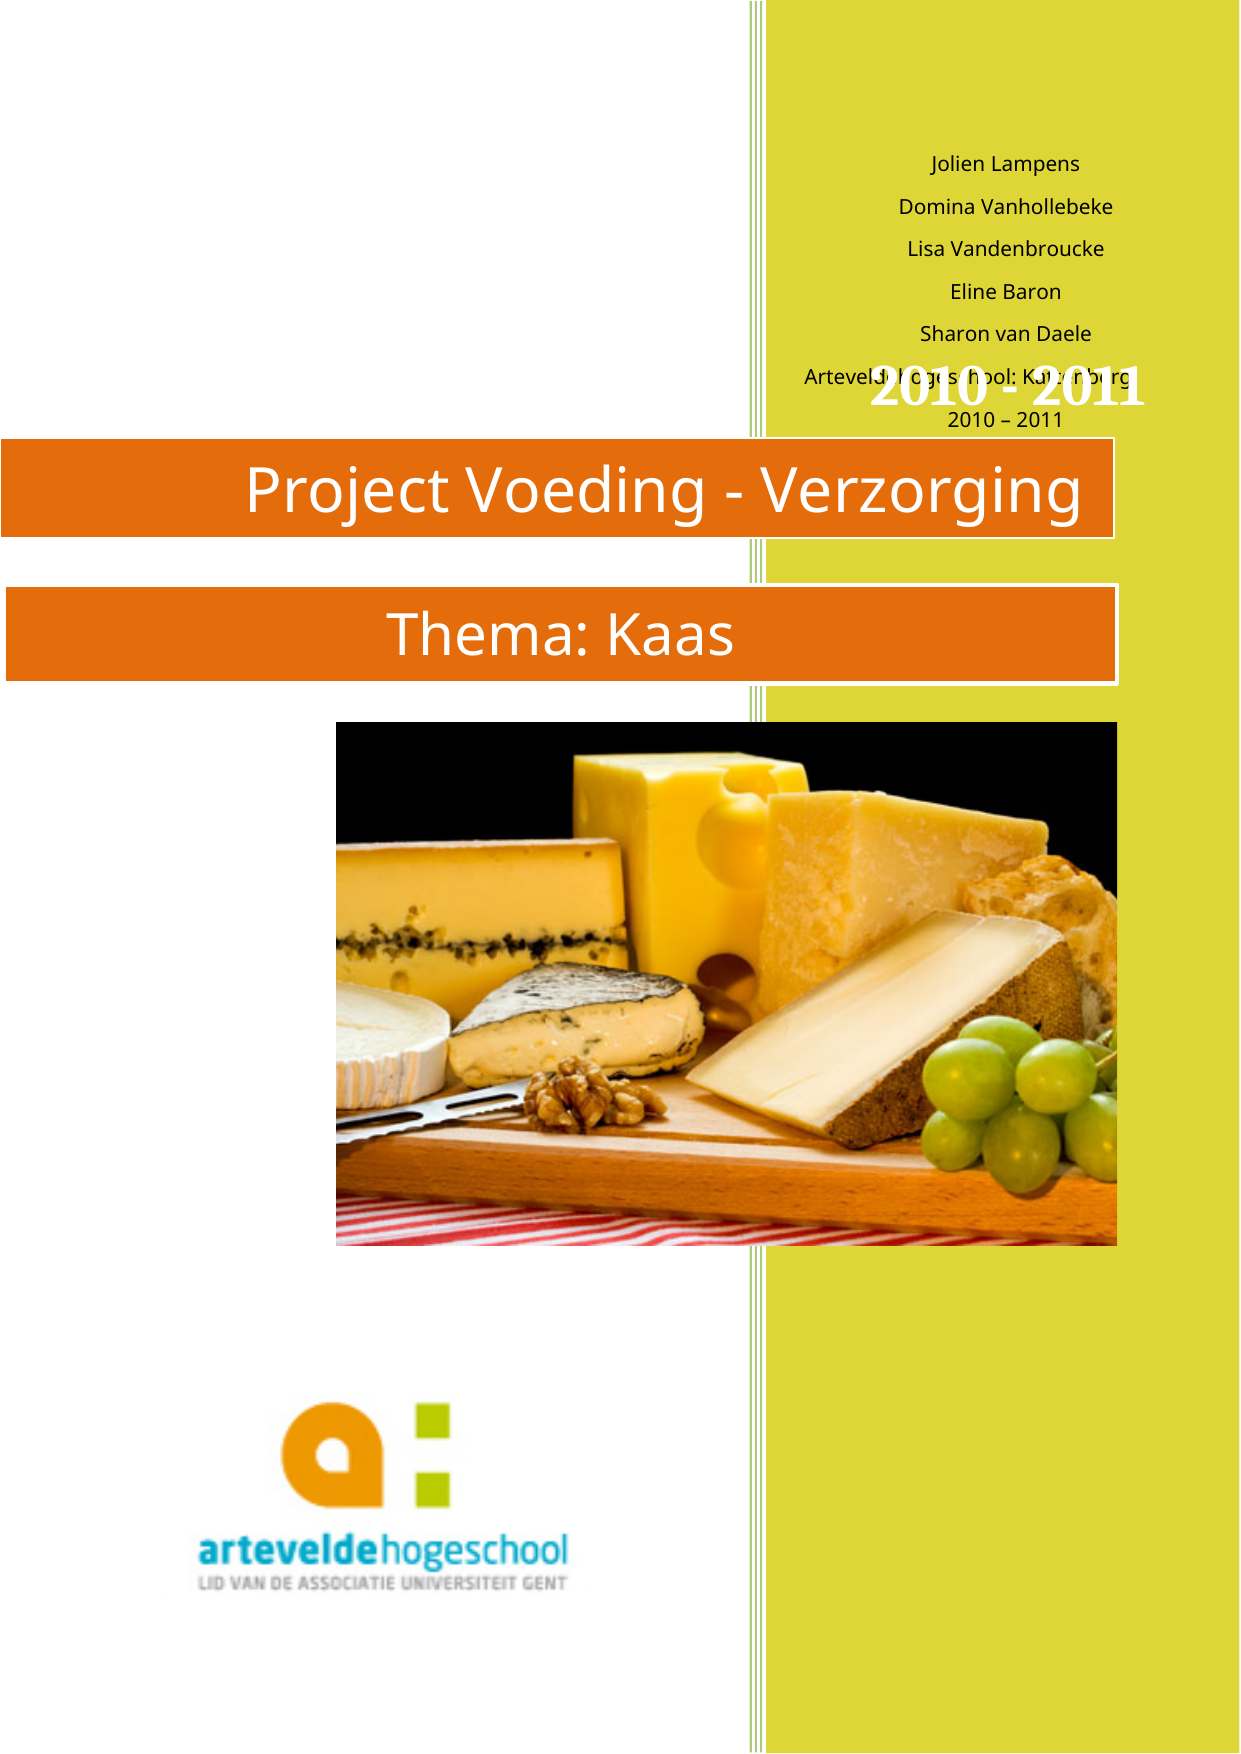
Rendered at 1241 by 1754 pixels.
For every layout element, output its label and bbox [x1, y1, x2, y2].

picture [148, 1393, 589, 1603]
picture [336, 722, 1118, 1246]
